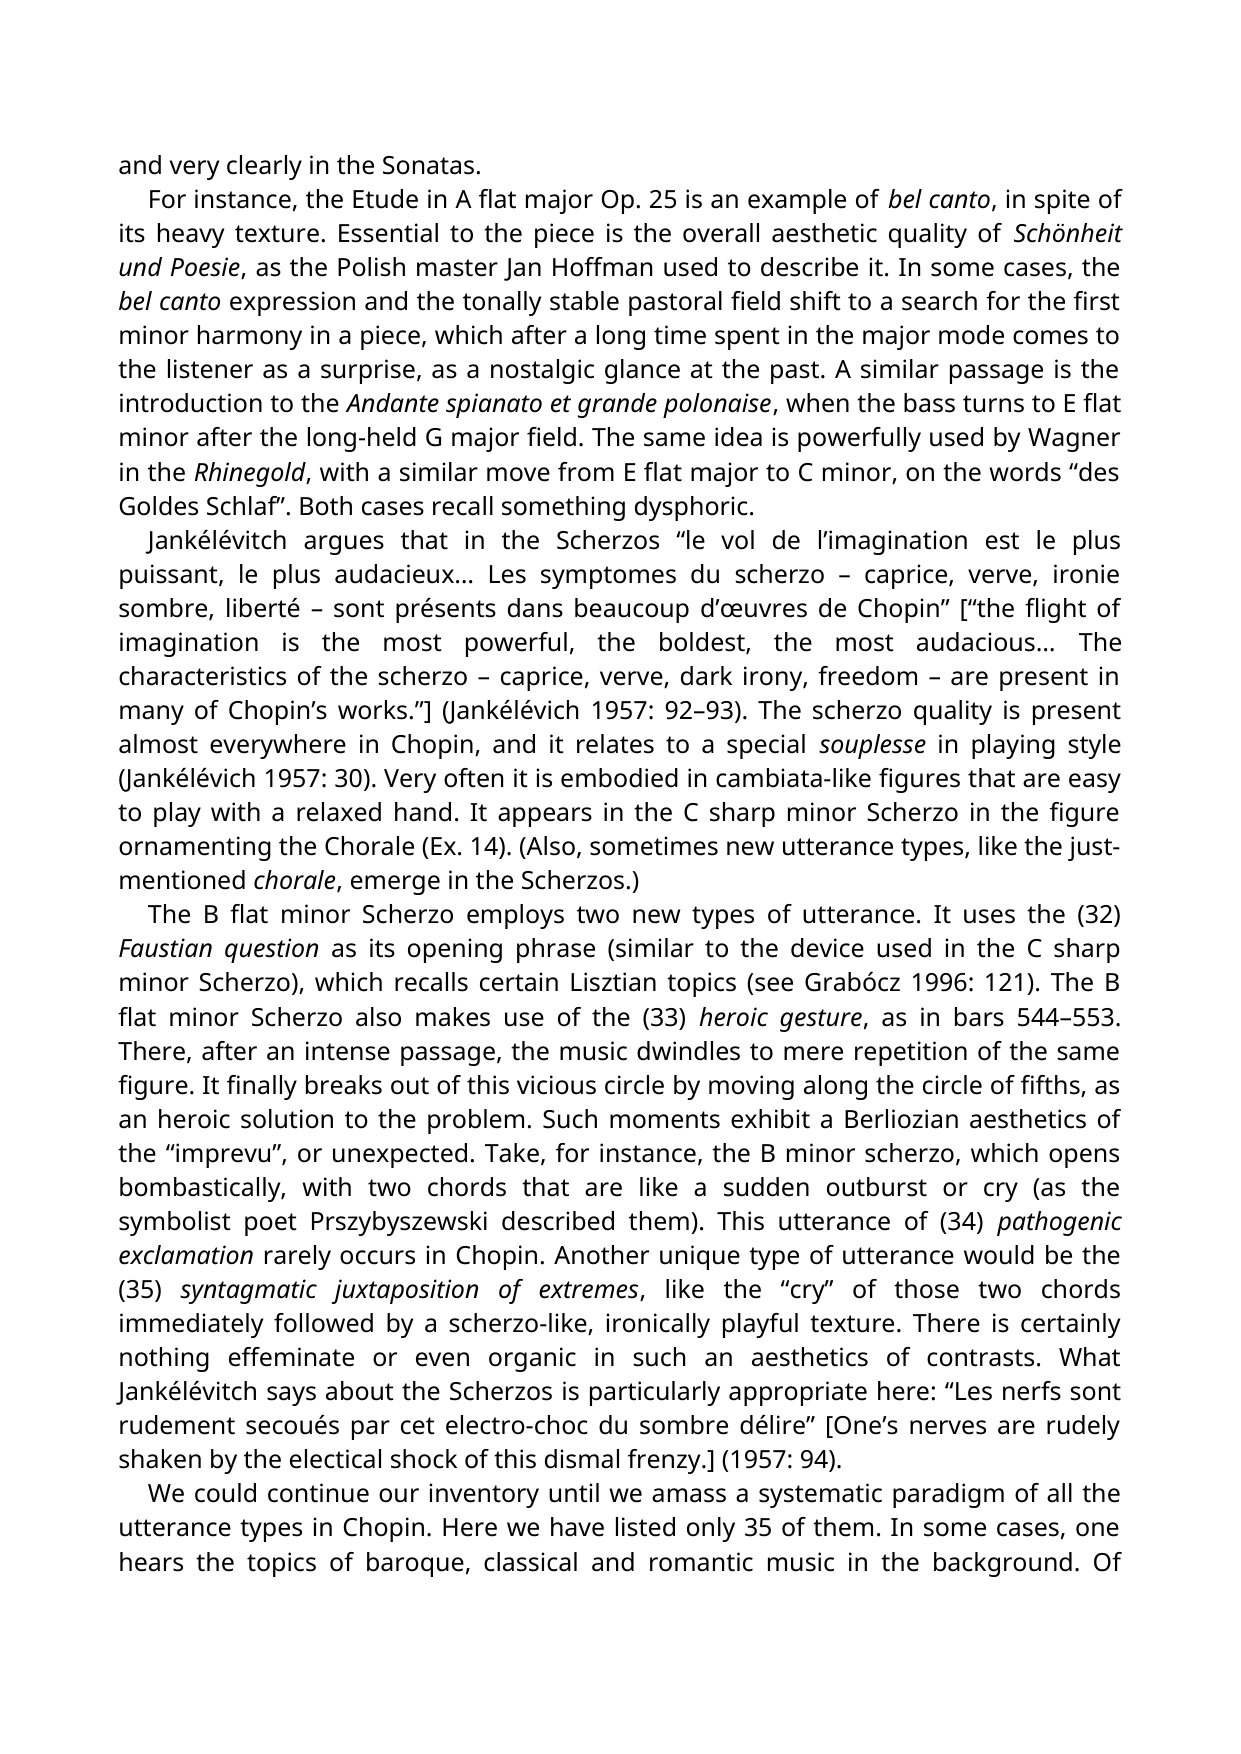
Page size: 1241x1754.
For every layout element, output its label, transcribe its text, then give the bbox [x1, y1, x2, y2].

text The B flat minor Scherzo employs two new types of utterance. It uses the (32) Faustian question as its opening phrase (similar to the device used in the C sharp minor Scherzo), which recalls certain Lisztian topics (see Grabócz 1996: 121). The B flat minor Scherzo also makes use of the (33) heroic gesture, as in bars 544–553. There, after an intense passage, the music dwindles to mere repetition of the same figure. It finally breaks out of this vicious circle by moving along the circle of fifths, as an heroic solution to the problem. Such moments exhibit a Berliozian aesthetics of the “imprevu”, or unexpected. Take, for instance, the B minor scherzo, which opens bombastically, with two chords that are like a sudden outburst or cry (as the symbolist poet Prszybyszewski described them). This utterance of (34) pathogenic exclamation rarely occurs in Chopin. Another unique type of utterance would be the (35) syntagmatic juxtaposition of extremes, like the “cry” of those two chords immediately followed by a scherzo-like, ironically playful texture. There is certainly nothing effeminate or even organic in such an aesthetics of contrasts. What Jankélévitch says about the Scherzos is particularly appropriate here: “Les nerfs sont rudement secoués par cet electro-choc du sombre délire” [One’s nerves are rudely shaken by the electical shock of this dismal frenzy.] (1957: 94). [118, 897, 1122, 1476]
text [118, 1476, 1122, 1578]
text For instance, the Etude in A flat major Op. 25 is an example of bel canto, in spite of its heavy texture. Essential to the piece is the overall aesthetic quality of Schönheit und Poesie, as the Polish master Jan Hoffman used to describe it. In some cases, the bel canto expression and the tonally stable pastoral field shift to a search for the first minor harmony in a piece, which after a long time spent in the major mode comes to the listener as a surprise, as a nostalgic glance at the past. A similar passage is the introduction to the Andante spianato et grande polonaise, when the bass turns to E flat minor after the long-held G major field. The same idea is powerfully used by Wagner in the Rhinegold, with a similar move from E flat major to C minor, on the words “des Goldes Schlaf”. Both cases recall something dysphoric. [118, 182, 1122, 522]
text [118, 148, 1122, 182]
text Jankélévitch argues that in the Scherzos “le vol de l’imagination est le plus puissant, le plus audacieux… Les symptomes du scherzo – caprice, verve, ironie sombre, liberté – sont présents dans beaucoup d’œuvres de Chopin” [“the flight of imagination is the most powerful, the boldest, the most audacious… The characteristics of the scherzo – caprice, verve, dark irony, freedom – are present in many of Chopin’s works.”] (Jankélévich 1957: 92–93). The scherzo quality is present almost everywhere in Chopin, and it relates to a special souplesse in playing style (Jankélévich 1957: 30). Very often it is embodied in cambiata-like figures that are easy to play with a relaxed hand. It appears in the C sharp minor Scherzo in the figure ornamenting the Chorale (Ex. 14). (Also, sometimes new utterance types, like the just-mentioned chorale, emerge in the Scherzos.) [118, 522, 1122, 897]
